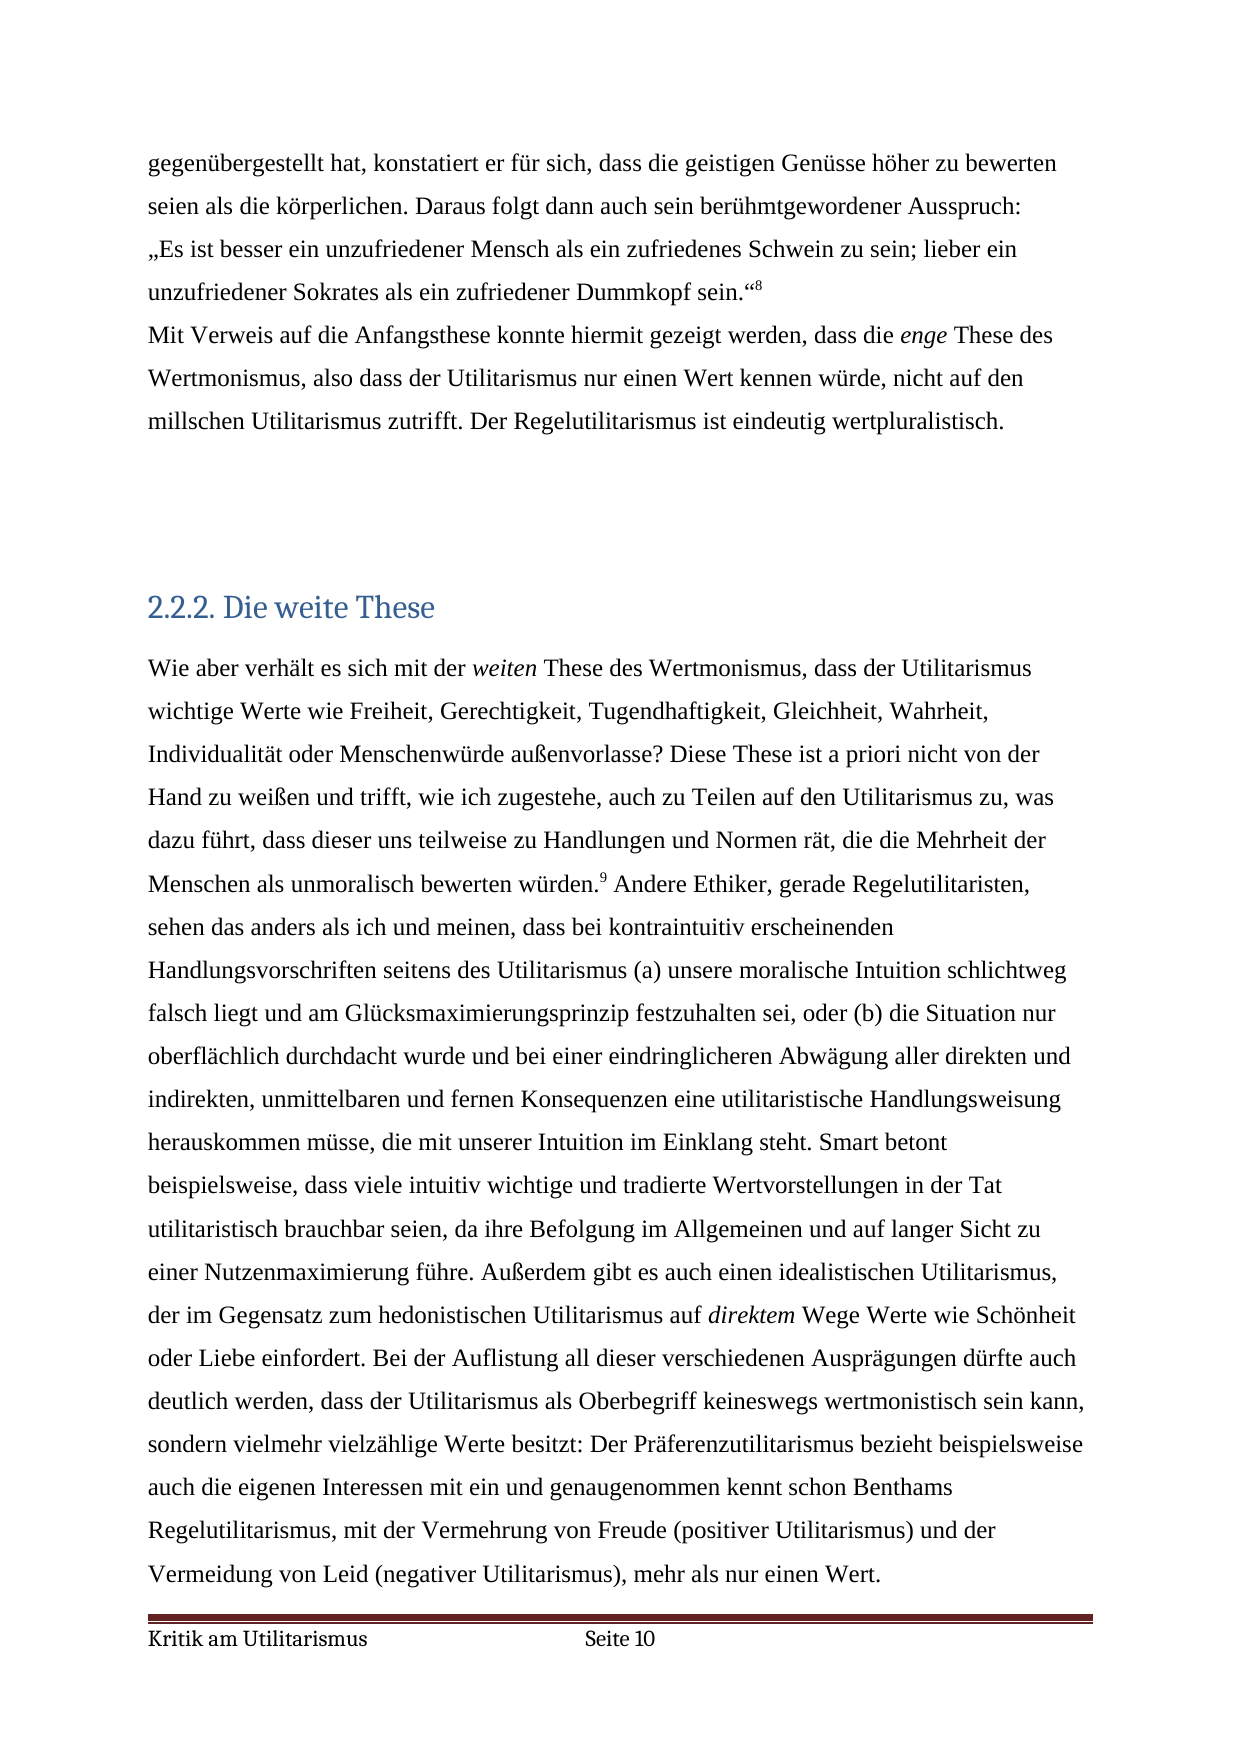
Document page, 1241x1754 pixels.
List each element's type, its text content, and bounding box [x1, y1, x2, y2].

text Wie aber verhält es sich mit der weiten These des Wertmonismus, dass der Utilitarismus wichtige Werte wie Freiheit, Gerechtigkeit, Tugendhaftigkeit, Gleichheit, Wahrheit, Individualität oder Menschenwürde außenvorlasse? Diese These ist a priori nicht von der Hand zu weißen und trifft, wie ich zugestehe, auch zu Teilen auf den Utilitarismus zu, was dazu führt, dass dieser uns teilweise zu Handlungen und Normen rät, die die Mehrheit der Menschen als unmoralisch bewerten würden.9 Andere Ethiker, gerade Regelutilitaristen, sehen das anders als ich und meinen, dass bei kontraintuitiv erscheinenden Handlungsvorschriften seitens des Utilitarismus (a) unsere moralische Intuition schlichtweg falsch liegt und am Glücksmaximierungsprinzip festzuhalten sei, oder (b) die Situation nur oberflächlich durchdacht wurde und bei einer eindringlicheren Abwägung aller direkten und indirekten, unmittelbaren und fernen Konsequenzen eine utilitaristische Handlungsweisung herauskommen müsse, die mit unserer Intuition im Einklang steht. Smart betont beispielsweise, dass viele intuitiv wichtige und tradierte Wertvorstellungen in der Tat utilitaristisch brauchbar seien, da ihre Befolgung im Allgemeinen und auf langer Sicht zu einer Nutzenmaximierung führe. Außerdem gibt es auch einen idealistischen Utilitarismus, der im Gegensatz zum hedonistischen Utilitarismus auf direktem Wege Werte wie Schönheit oder Liebe einfordert. Bei der Auflistung all dieser verschiedenen Ausprägungen dürfte auch deutlich werden, dass der Utilitarismus als Oberbegriff keineswegs wertmonistisch sein kann, sondern vielmehr vielzählige Werte besitzt: Der Präferenzutilitarismus bezieht beispielsweise auch die eigenen Interessen mit ein und genaugenommen kennt schon Benthams Regelutilitarismus, mit der Vermehrung von Freude (positiver Utilitarismus) und der Vermeidung von Leid (negativer Utilitarismus), mehr als nur einen Wert. [148, 653, 1093, 1587]
text 2.2.2. Die weite These [148, 588, 1093, 627]
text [148, 148, 1093, 435]
